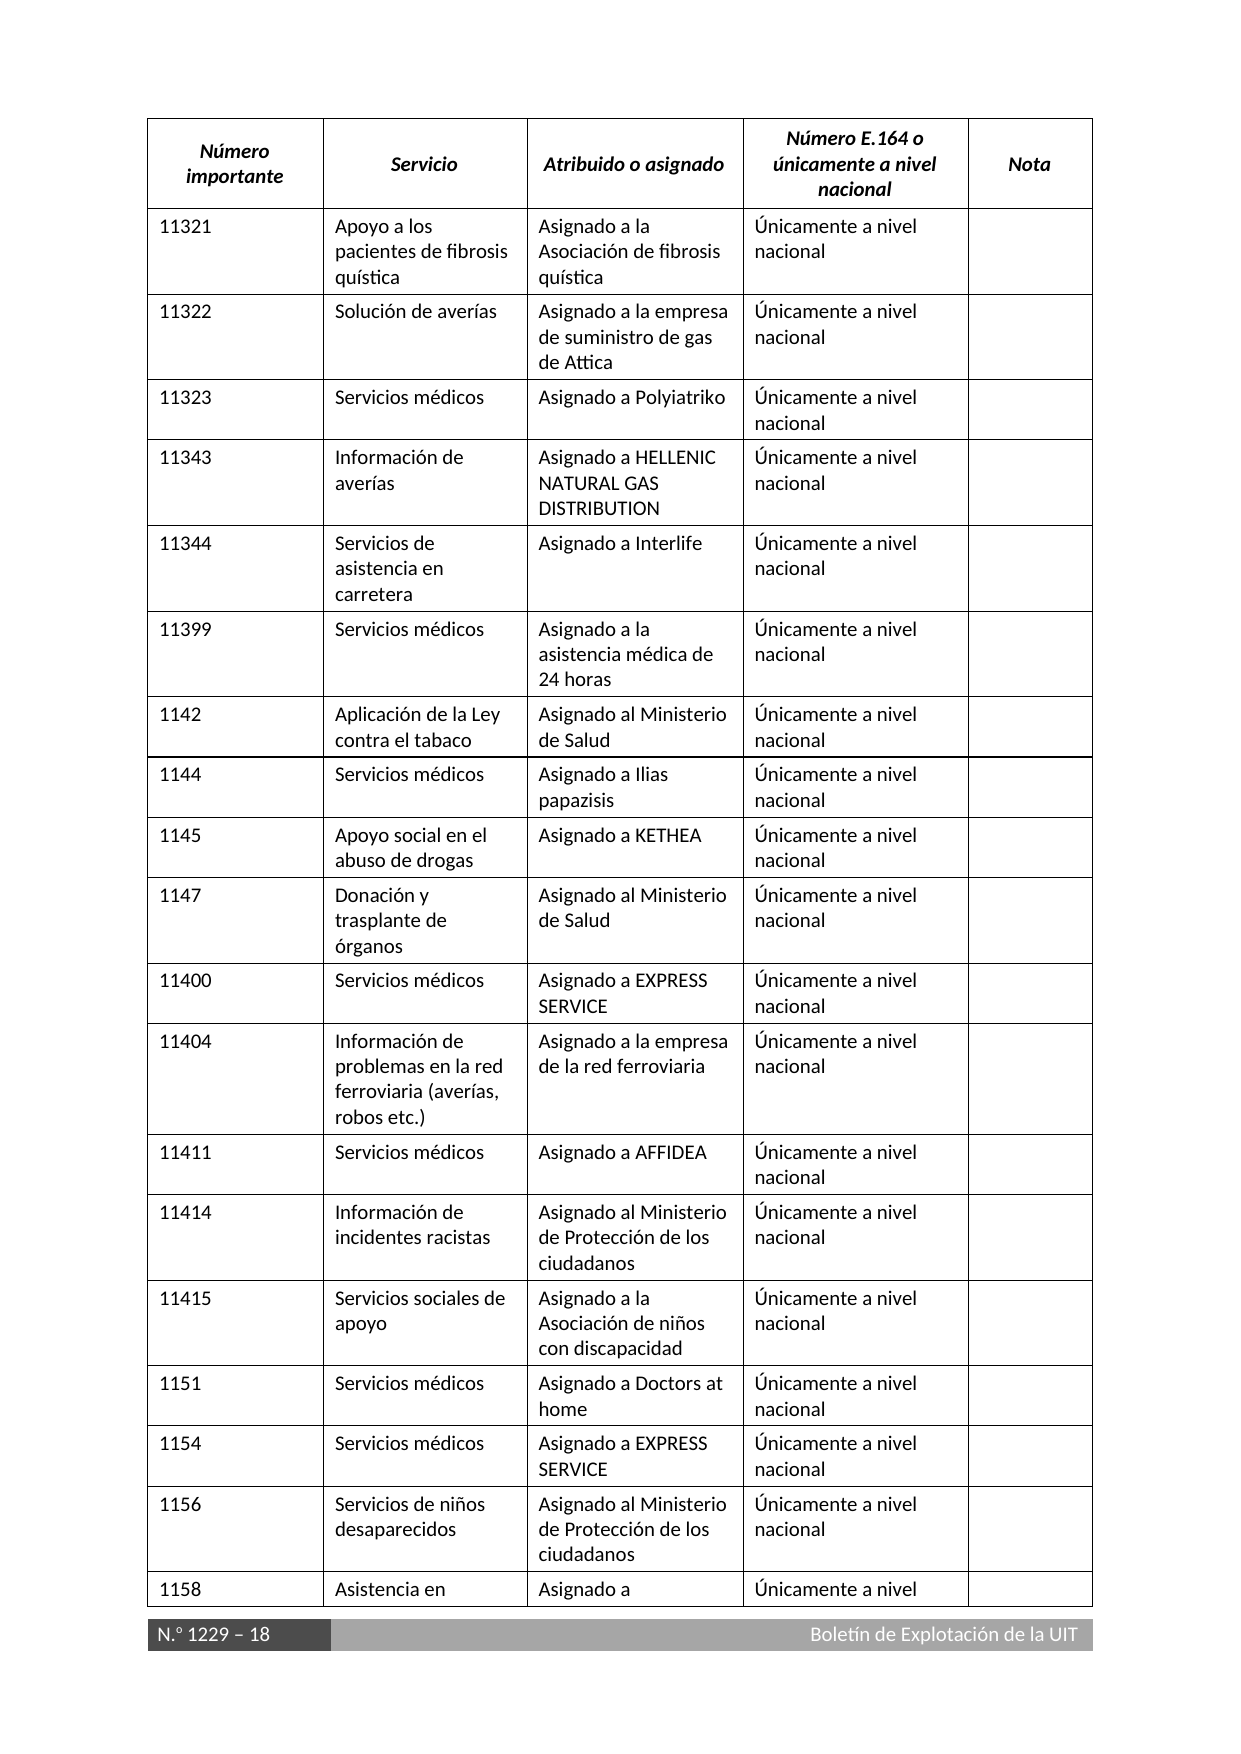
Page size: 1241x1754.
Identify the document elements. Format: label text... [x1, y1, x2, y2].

table_cell 11411 [148, 1135, 323, 1194]
table_cell Únicamente a nivel nacional [744, 295, 968, 379]
table_cell Únicamente a nivel nacional [744, 526, 968, 611]
table_cell Asignado a EXPRESS SERVICE [528, 1426, 743, 1486]
table_cell Asignado a EXPRESS SERVICE [528, 964, 743, 1023]
table_cell [969, 1487, 1092, 1571]
table_cell 11399 [148, 612, 323, 696]
table_cell Únicamente a nivel nacional [744, 1135, 968, 1194]
table_cell [969, 526, 1092, 611]
table_cell Apoyo social en el abuso de drogas [324, 818, 527, 877]
table_cell Asignado al Ministerio de Protección de los ciudadanos [528, 1487, 743, 1571]
table_cell Únicamente a nivel nacional [744, 1195, 968, 1279]
table_cell Aplicación de la Ley contra el tabaco [324, 697, 527, 756]
table_cell Información de incidentes racistas [324, 1195, 527, 1279]
table_cell Asignado a Polyiatriko [528, 380, 743, 439]
table_cell [969, 1024, 1092, 1134]
table_cell Servicios de niños desaparecidos [324, 1487, 527, 1571]
table_cell [969, 758, 1092, 817]
table_cell [969, 878, 1092, 962]
table_cell Servicios médicos [324, 758, 527, 817]
table_cell Asignado a la empresa de la red ferroviaria [528, 1024, 743, 1134]
table_cell Únicamente a nivel nacional [744, 964, 968, 1023]
table_cell 11404 [148, 1024, 323, 1134]
table_cell Información de averías [324, 440, 527, 525]
table_cell 1158 [148, 1572, 323, 1606]
table_cell 1154 [148, 1426, 323, 1486]
table_cell Asignado al Ministerio de Salud [528, 878, 743, 962]
table_cell [969, 1195, 1092, 1279]
table_cell Servicios de asistencia en carretera [324, 526, 527, 611]
table_cell Asignado a la empresa de suministro de gas de Attica [528, 295, 743, 379]
table_cell 11344 [148, 526, 323, 611]
table_header Servicio [324, 119, 527, 208]
table_cell [969, 209, 1092, 293]
table_cell Asignado a AFFIDEA [528, 1135, 743, 1194]
table_cell Asignado al Ministerio de Protección de los ciudadanos [528, 1195, 743, 1279]
table_header Número E.164 o únicamente a nivel nacional [744, 119, 968, 208]
table_cell [969, 1572, 1092, 1606]
table_cell Servicios médicos [324, 964, 527, 1023]
table_cell Únicamente a nivel nacional [744, 1024, 968, 1134]
table_cell Asignado a INTERAMERICAN [528, 1572, 743, 1606]
table_cell Únicamente a nivel nacional [744, 1366, 968, 1425]
table_cell Únicamente a nivel nacional [744, 1426, 968, 1486]
table_cell Asignado a Interlife [528, 526, 743, 611]
table_cell Únicamente a nivel nacional [744, 440, 968, 525]
table_cell 11415 [148, 1281, 323, 1365]
table_header Nota [969, 119, 1092, 208]
table_cell Servicios médicos [324, 612, 527, 696]
table_cell 1156 [148, 1487, 323, 1571]
table_cell [969, 1366, 1092, 1425]
table_cell Únicamente a nivel nacional [744, 209, 968, 293]
table_cell [969, 1426, 1092, 1486]
table_cell 1147 [148, 878, 323, 962]
table_cell 11321 [148, 209, 323, 293]
table_header Atribuido o asignado [528, 119, 743, 208]
table_cell Servicios médicos [324, 1366, 527, 1425]
table_cell 11323 [148, 380, 323, 439]
table_cell Asignado a la Asociación de fibrosis quística [528, 209, 743, 293]
table_cell Servicios médicos [324, 380, 527, 439]
table_cell Solución de averías [324, 295, 527, 379]
table_cell Únicamente a nivel nacional [744, 818, 968, 877]
table_cell Apoyo a los pacientes de fibrosis quística [324, 209, 527, 293]
table_cell [969, 440, 1092, 525]
table_cell [969, 964, 1092, 1023]
table_cell Asignado a Doctors at home [528, 1366, 743, 1425]
table_cell [969, 295, 1092, 379]
table_cell Únicamente a nivel nacional [744, 1281, 968, 1365]
table_cell 11322 [148, 295, 323, 379]
table_cell Únicamente a nivel nacional [744, 1572, 968, 1606]
table_cell Únicamente a nivel nacional [744, 697, 968, 756]
table_cell 11343 [148, 440, 323, 525]
table_cell 1144 [148, 758, 323, 817]
table_cell Únicamente a nivel nacional [744, 758, 968, 817]
table_cell [969, 818, 1092, 877]
table_cell [969, 1281, 1092, 1365]
table_cell Información de problemas en la red ferroviaria (averías, robos etc.) [324, 1024, 527, 1134]
table_cell Únicamente a nivel nacional [744, 380, 968, 439]
table_cell 11400 [148, 964, 323, 1023]
table_cell Asignado a HELLENIC NATURAL GAS DISTRIBUTION [528, 440, 743, 525]
table_cell Servicios médicos [324, 1135, 527, 1194]
table_cell Asignado al Ministerio de Salud [528, 697, 743, 756]
table_cell Servicios sociales de apoyo [324, 1281, 527, 1365]
table_header Número importante [148, 119, 323, 208]
table_cell [969, 380, 1092, 439]
table_cell Servicios médicos [324, 1426, 527, 1486]
table_cell 1145 [148, 818, 323, 877]
table_cell Asignado a la Asociación de niños con discapacidad [528, 1281, 743, 1365]
table_cell Asignado a Ilias papazisis [528, 758, 743, 817]
table_cell Únicamente a nivel nacional [744, 612, 968, 696]
table_cell [969, 697, 1092, 756]
table_cell Únicamente a nivel nacional [744, 1487, 968, 1571]
table_cell Asignado a KETHEA [528, 818, 743, 877]
table_cell [969, 612, 1092, 696]
table_cell 1151 [148, 1366, 323, 1425]
table_cell [969, 1135, 1092, 1194]
table_cell Únicamente a nivel nacional [744, 878, 968, 962]
table_cell 11414 [148, 1195, 323, 1279]
table_cell Asignado a la asistencia médica de 24 horas [528, 612, 743, 696]
table_cell 1142 [148, 697, 323, 756]
table_cell Donación y trasplante de órganos [324, 878, 527, 962]
table_cell Asistencia en carretera [324, 1572, 527, 1606]
